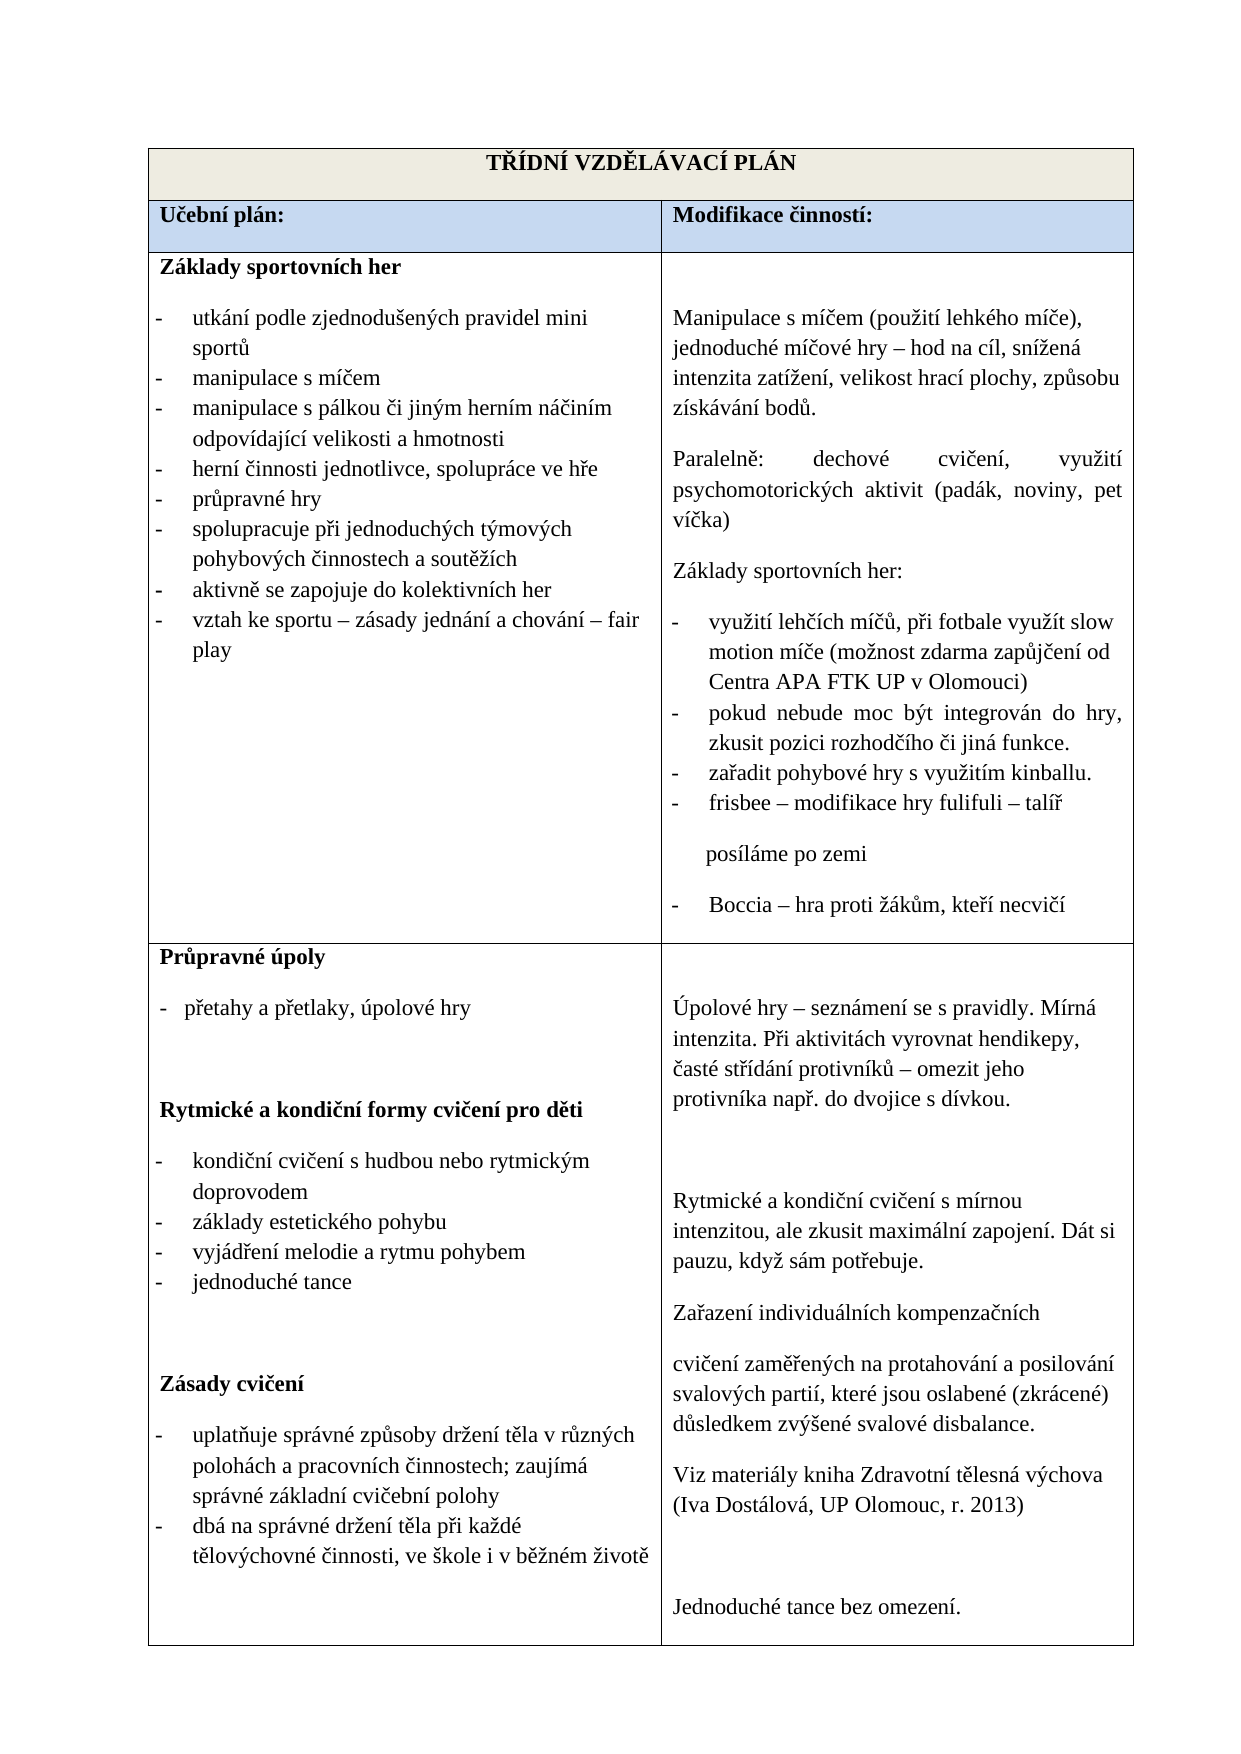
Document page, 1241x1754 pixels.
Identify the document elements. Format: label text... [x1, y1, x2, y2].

table_cell Modifikace činností: [662, 201, 1133, 252]
table_cell Manipulace s míčem (použití lehkého míče), jednoduché míčové hry – hod na cíl, snížená intenzita zatížení, velikost hrací plochy, způsobu získávání bodů. Paralelně: dechové cvičení, využití psychomotorických aktivit (padák, noviny, pet víčka) Základy sportovních her: využití lehčích míčů, při fotbale využít slow motion míče (možnost zdarma zapůjčení od Centra APA FTK UP v Olomouci) pokud nebude moc být integrován do hry, zkusit pozici rozhodčího či jiná funkce. zařadit pohybové hry s využitím kinballu. frisbee – modifikace hry fulifuli – talíř posíláme po zemi Boccia – hra proti žákům, kteří necvičí [662, 253, 1133, 942]
table_header TŘÍDNÍ VZDĚLÁVACÍ PLÁN [149, 149, 1133, 200]
table_cell Učební plán: [149, 201, 661, 252]
table_cell Základy sportovních her utkání podle zjednodušených pravidel mini sportů manipulace s míčem manipulace s pálkou či jiným herním náčiním odpovídající velikosti a hmotnosti herní činnosti jednotlivce, spolupráce ve hře průpravné hry spolupracuje při jednoduchých týmových pohybových činnostech a soutěžích aktivně se zapojuje do kolektivních her vztah ke sportu – zásady jednání a chování – fair play [149, 253, 661, 942]
table_cell Úpolové hry – seznámení se s pravidly. Mírná intenzita. Při aktivitách vyrovnat hendikepy, časté střídání protivníků – omezit jeho protivníka např. do dvojice s dívkou. Rytmické a kondiční cvičení s mírnou intenzitou, ale zkusit maximální zapojení. Dát si pauzu, když sám potřebuje. Zařazení individuálních kompenzačních cvičení zaměřených na protahování a posilování svalových partií, které jsou oslabené (zkrácené) důsledkem zvýšené svalové disbalance. Viz materiály kniha Zdravotní tělesná výchova (Iva Dostálová, UP Olomouc, r. 2013) Jednoduché tance bez omezení. [662, 944, 1133, 1644]
table_cell Průpravné úpoly - přetahy a přetlaky, úpolové hry Rytmické a kondiční formy cvičení pro děti kondiční cvičení s hudbou nebo rytmickým doprovodem základy estetického pohybu vyjádření melodie a rytmu pohybem jednoduché tance Zásady cvičení uplatňuje správné způsoby držení těla v různých polohách a pracovních činnostech; zaujímá správné základní cvičební polohy dbá na správné držení těla při každé tělovýchovné činnosti, ve škole i v běžném životě [149, 944, 661, 1644]
